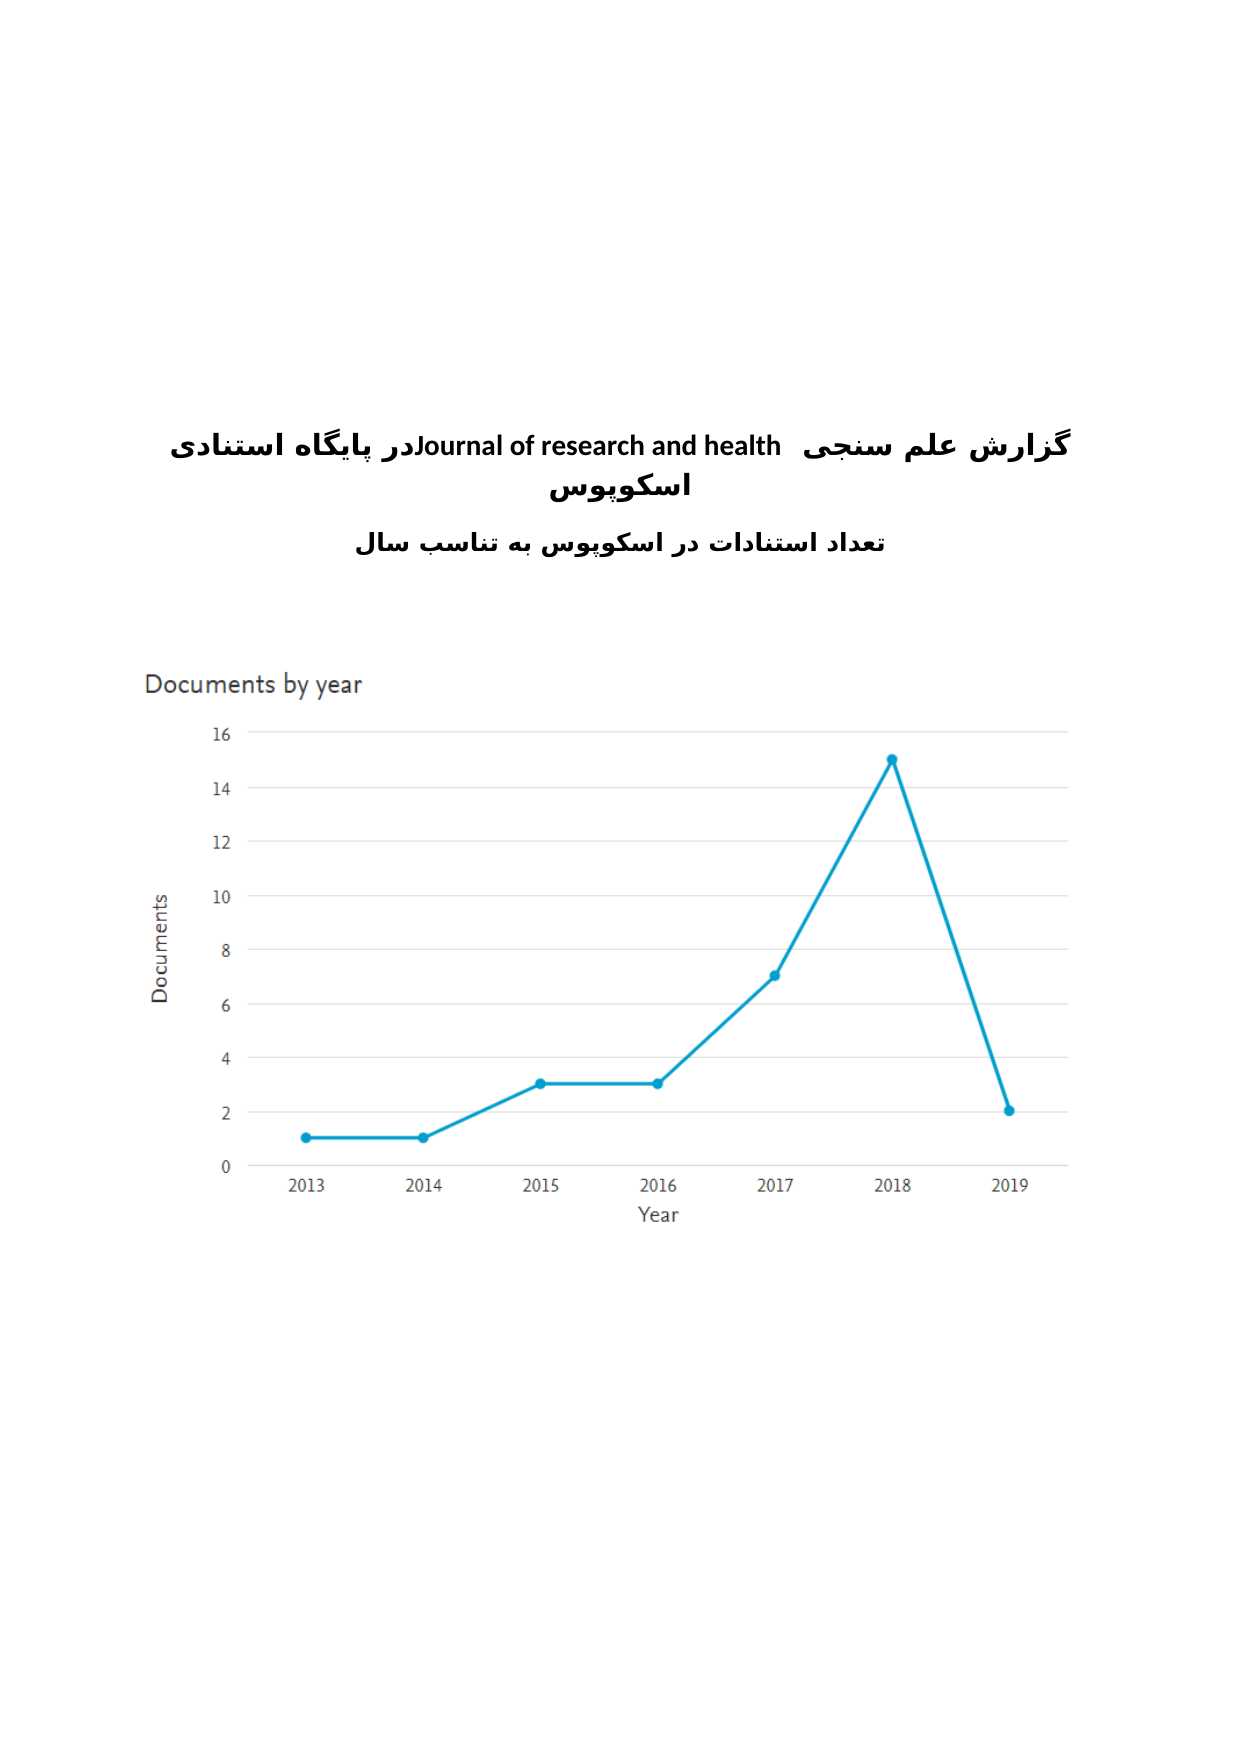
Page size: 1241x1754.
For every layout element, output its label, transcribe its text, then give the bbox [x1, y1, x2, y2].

text گزارش علم سنجی Journal of research and healthدر پایگاه استنادی اسکوپوس [118, 427, 1122, 502]
text تعداد استنادات در اسکوپوس به تناسب سال [118, 528, 1122, 557]
picture [132, 643, 1108, 1237]
